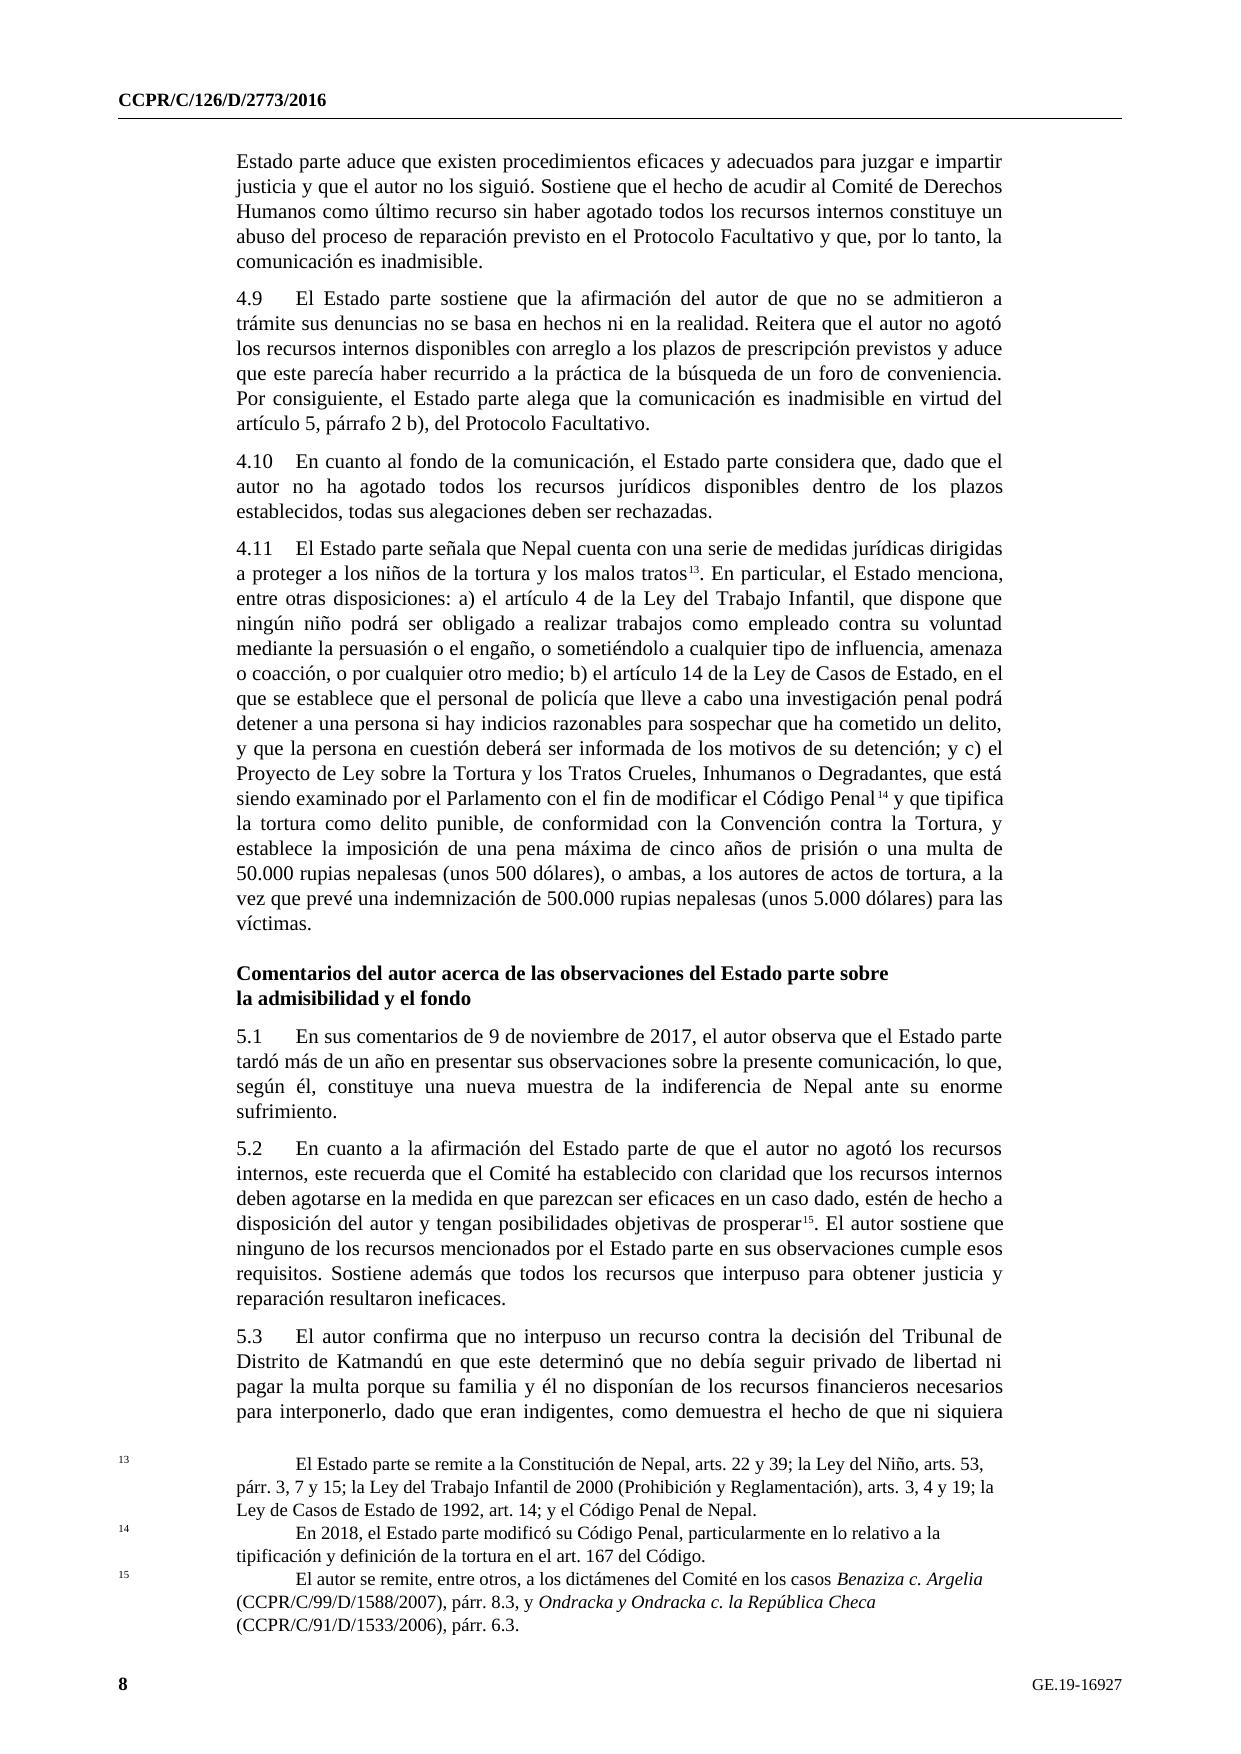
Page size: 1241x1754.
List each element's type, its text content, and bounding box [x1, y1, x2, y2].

text 5.2 En cuanto a la afirmación del Estado parte de que el autor no agotó los recursos internos, este recuerda que el Comité ha establecido con claridad que los recursos internos deben agotarse en la medida en que parezcan ser eficaces en un caso dado, estén de hecho a disposición del autor y tengan posibilidades objetivas de prosperar. El autor sostiene que ninguno de los recursos mencionados por el Estado parte en sus observaciones cumple esos requisitos. Sostiene además que todos los recursos que interpuso para obtener justicia y reparación resultaron ineficaces. [236, 1135, 1004, 1310]
text 5.1 En sus comentarios de 9 de noviembre de 2017, el autor observa que el Estado parte tardó más de un año en presentar sus observaciones sobre la presente comunicación, lo que, según él, constituye una nueva muestra de la indiferencia de Nepal ante su enorme sufrimiento. [236, 1023, 1004, 1123]
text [236, 1323, 1004, 1423]
text 4.10 En cuanto al fondo de la comunicación, el Estado parte considera que, dado que el autor no ha agotado todos los recursos jurídicos disponibles dentro de los plazos establecidos, todas sus alegaciones deben ser rechazadas. [236, 448, 1004, 523]
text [236, 148, 1004, 273]
text 4.9 El Estado parte sostiene que la afirmación del autor de que no se admitieron a trámite sus denuncias no se basa en hechos ni en la realidad. Reitera que el autor no agotó los recursos internos disponibles con arreglo a los plazos de prescripción previstos y aduce que este parecía haber recurrido a la práctica de la búsqueda de un foro de conveniencia. Por consiguiente, el Estado parte alega que la comunicación es inadmisible en virtud del artículo 5, párrafo 2 b), del Protocolo Facultativo. [236, 285, 1004, 435]
text Comentarios del autor acerca de las observaciones del Estado parte sobre la admisibilidad y el fondo [118, 960, 1004, 1010]
text 4.11 El Estado parte señala que Nepal cuenta con una serie de medidas jurídicas dirigidas a proteger a los niños de la tortura y los malos tratos. En particular, el Estado menciona, entre otras disposiciones: a) el artículo 4 de la Ley del Trabajo Infantil, que dispone que ningún niño podrá ser obligado a realizar trabajos como empleado contra su voluntad mediante la persuasión o el engaño, o sometiéndolo a cualquier tipo de influencia, amenaza o coacción, o por cualquier otro medio; b) el artículo 14 de la Ley de Casos de Estado, en el que se establece que el personal de policía que lleve a cabo una investigación penal podrá detener a una persona si hay indicios razonables para sospechar que ha cometido un delito, y que la persona en cuestión deberá ser informada de los motivos de su detención; y c) el Proyecto de Ley sobre la Tortura y los Tratos Crueles, Inhumanos o Degradantes, que está siendo examinado por el Parlamento con el fin de modificar el Código Penal y que tipifica la tortura como delito punible, de conformidad con la Convención contra la Tortura, y establece la imposición de una pena máxima de cinco años de prisión o una multa de 50.000 rupias nepalesas (unos 500 dólares), o ambas, a los autores de actos de tortura, a la vez que prevé una indemnización de 500.000 rupias nepalesas (unos 5.000 dólares) para las víctimas. [236, 535, 1004, 935]
